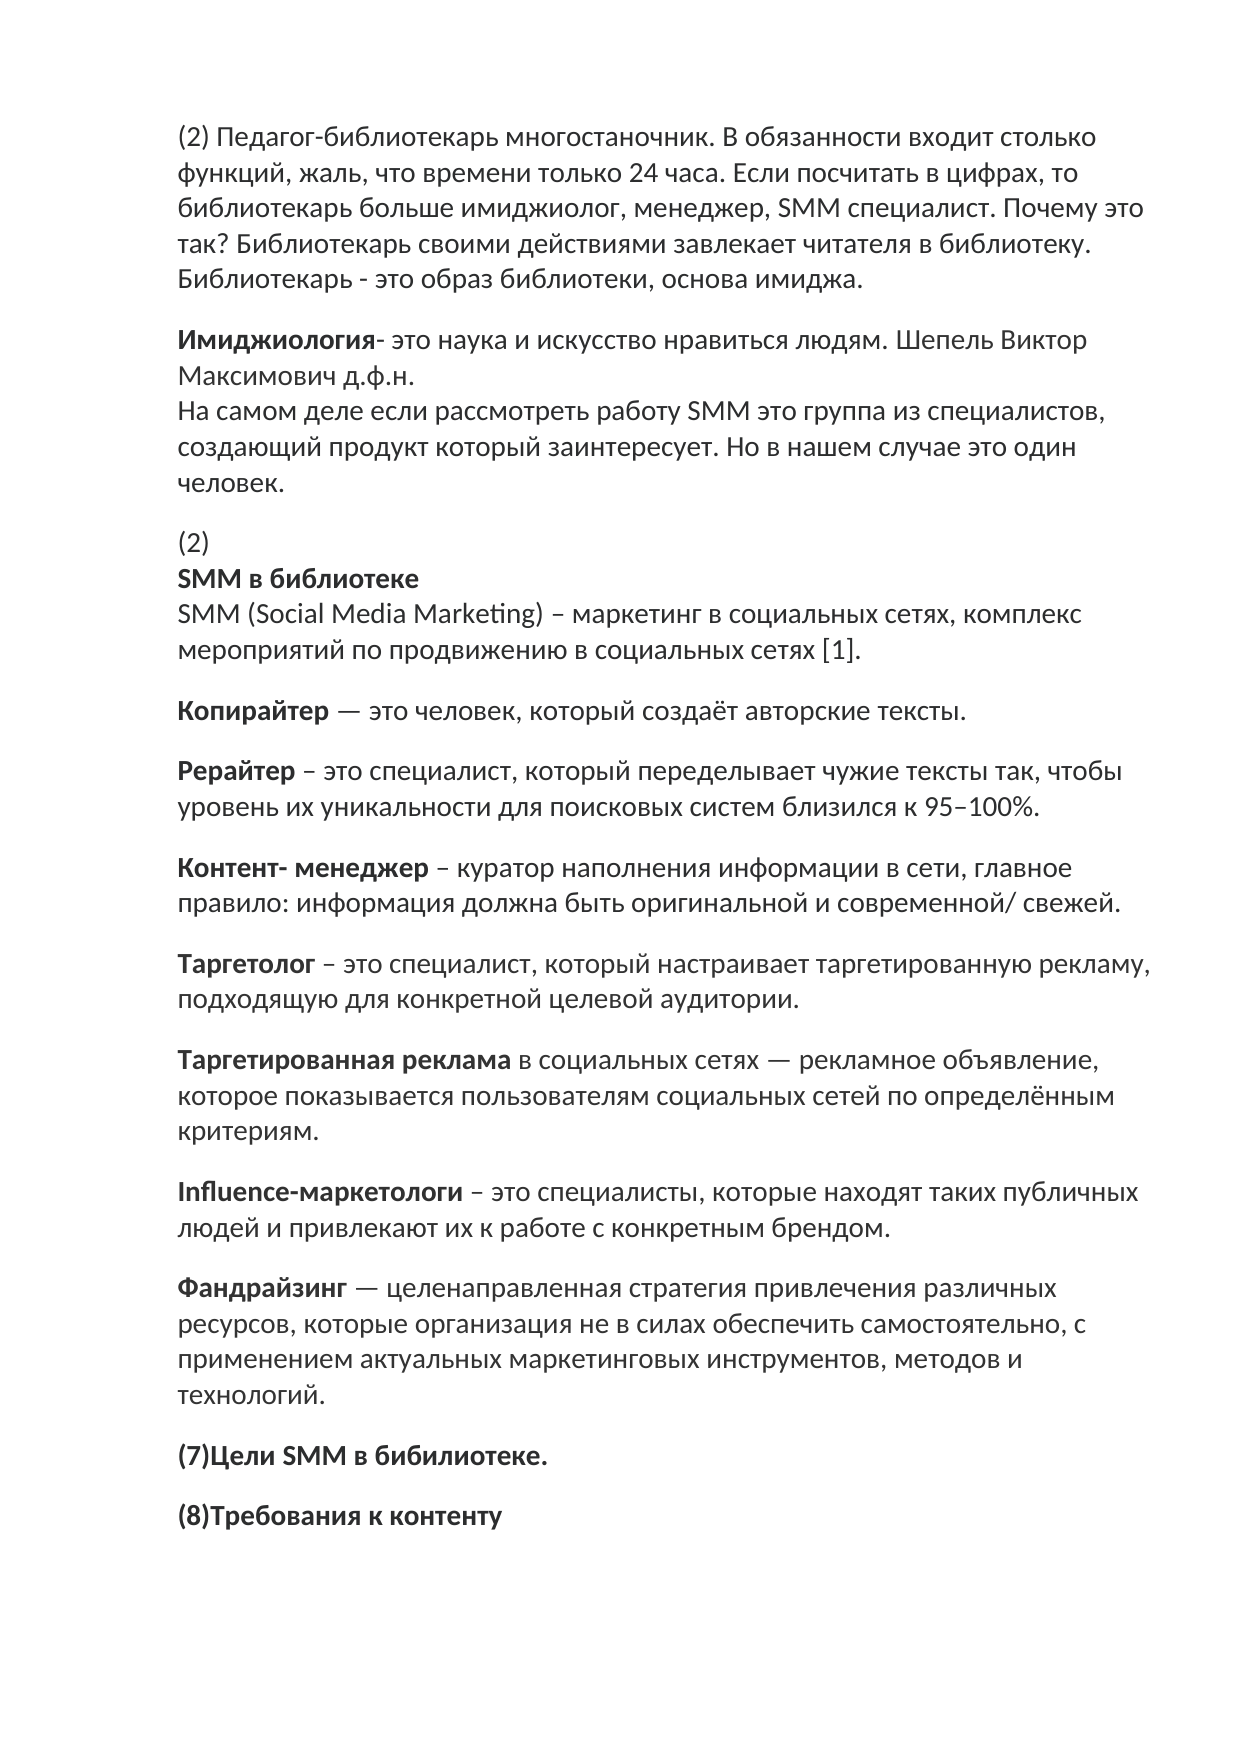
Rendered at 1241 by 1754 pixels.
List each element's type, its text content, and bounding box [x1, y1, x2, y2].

text Рерайтер – это специалист, который переделывает чужие тексты так, чтобы уровень их уникальности для поисковых систем близился к 95–100%. [177, 752, 1152, 824]
text Таргетолог – это специалист, который настраивает таргетированную рекламу, подходящую для конкретной целевой аудитории. [801, 945, 1152, 1016]
text (2) Педагог-библиотекарь многостаночник. В обязанности входит столько функций, жаль, что времени только 24 часа. Если посчитать в цифрах, то библиотекарь больше имиджиолог, менеджер, SMM специалист. Почему это так? Библиотекарь своими действиями завлекает читателя в библиотеку. Библиотекарь - это образ библиотеки, основа имиджа. [177, 118, 1152, 296]
text Фандрайзинг — целенаправленная стратегия привлечения различных ресурсов, которые организация не в силах обеспечить самостоятельно, с применением актуальных маркетинговых инструментов, методов и технологий. [332, 1269, 1152, 1412]
text Таргетированная реклама в социальных сетях — рекламное объявление, которое показывается пользователям социальных сетей по определённым критериям. [177, 1041, 1152, 1148]
text (2) SMM в библиотеке SMM (Social Media Marketing) – маркетинг в социальных сетях, комплекс мероприятий по продвижению в социальных сетях [1]. [177, 524, 1152, 667]
text Influence-маркетологи – это специалисты, которые находят таких публичных людей и привлекают их к работе с конкретным брендом. [892, 1173, 1152, 1244]
text (8)Требования к контенту [177, 1497, 1152, 1533]
text Копирайтер — это человек, который создаёт авторские тексты. [177, 692, 1152, 727]
text Контент- менеджер – куратор наполнения информации в сети, главное правило: информация должна быть оригинальной и современной/ свежей. [177, 849, 1152, 920]
text (7)Цели SMM в бибилиотеке. [177, 1437, 1152, 1472]
text Имиджиология- это наука и искусство нравиться людям. Шепель Виктор Максимович д.ф.н. На самом деле если рассмотреть работу SMM это группа из специалистов, создающий продукт который заинтересует. Но в нашем случае это один человек. [177, 321, 1152, 499]
